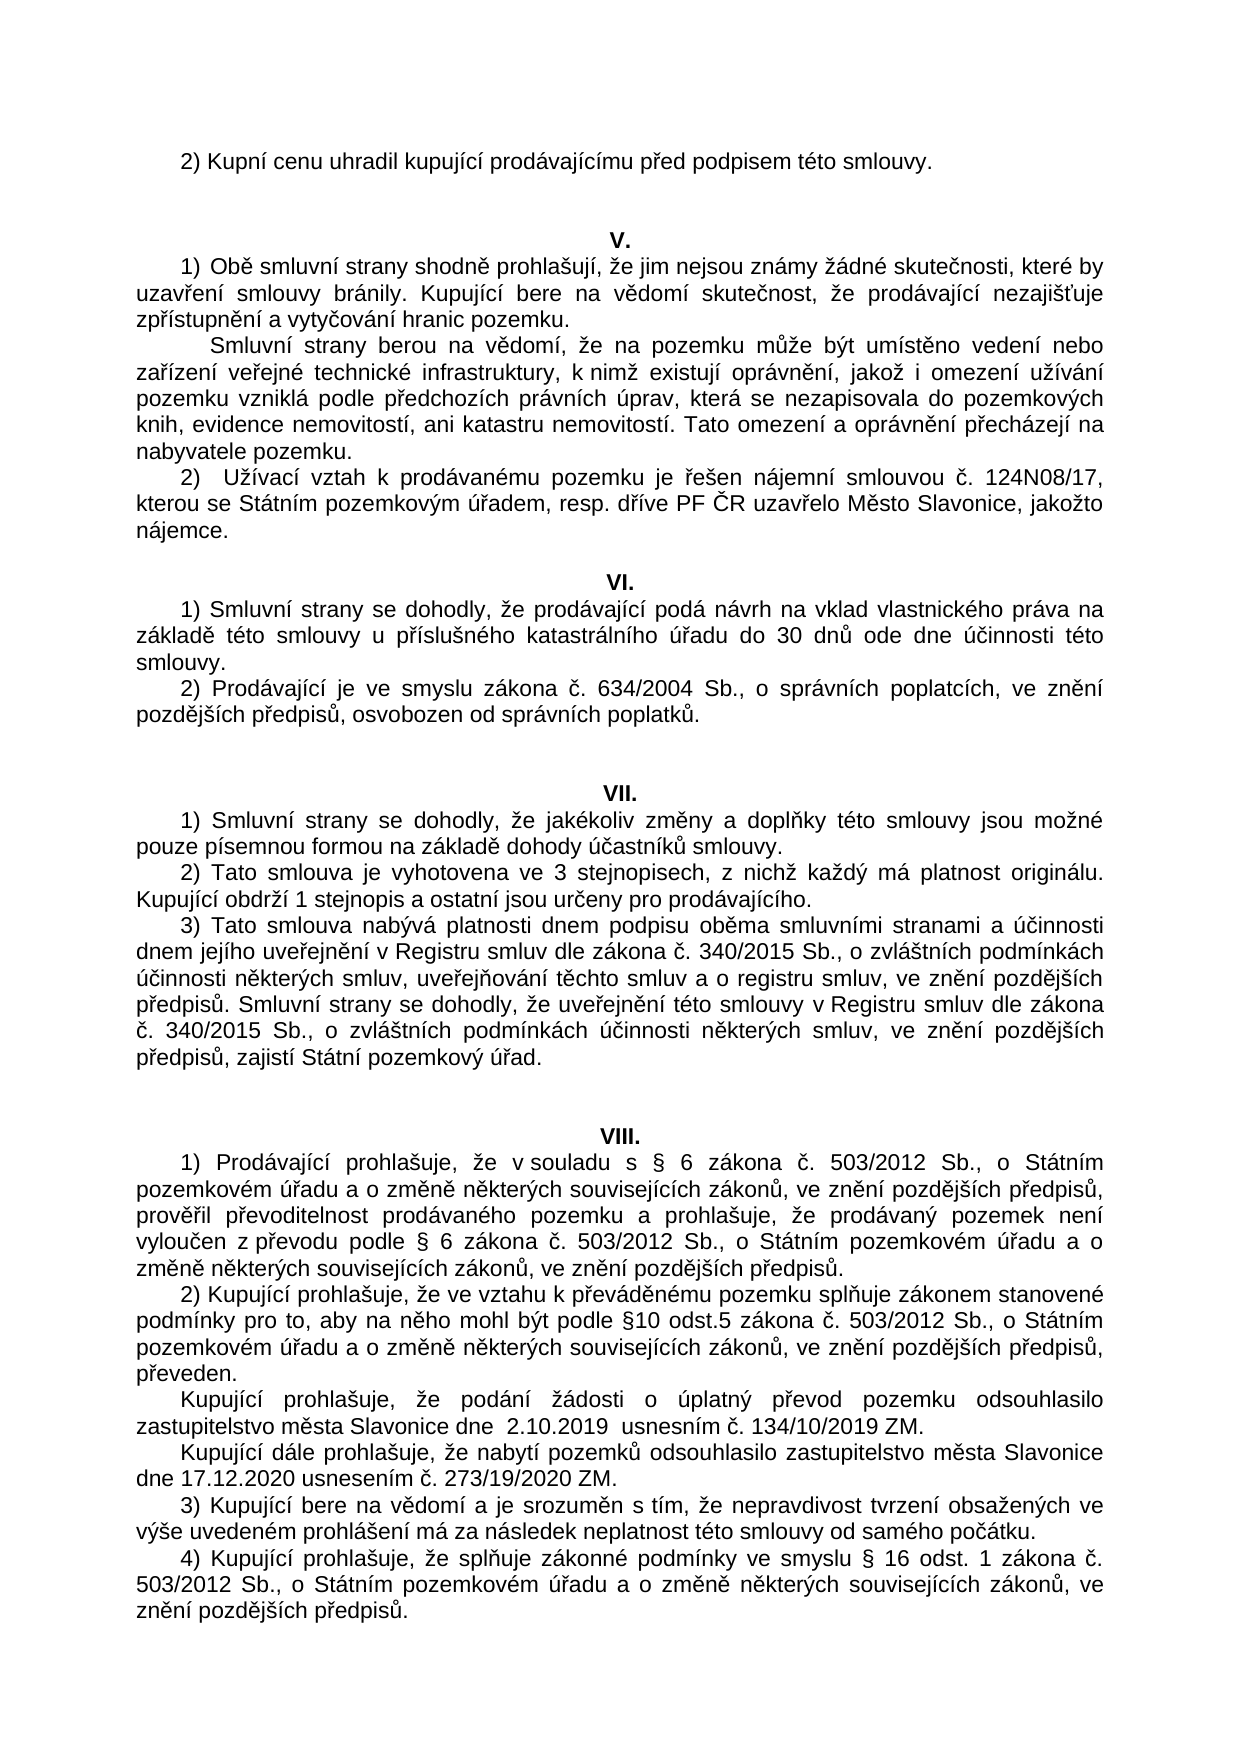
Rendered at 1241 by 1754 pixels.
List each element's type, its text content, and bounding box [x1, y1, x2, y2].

text 1) Smluvní strany se dohodly, že prodávající podá návrh na vklad vlastnického práva na základě této smlouvy u příslušného katastrálního úřadu do 30 dnů ode dne účinnosti této smlouvy. [136, 596, 1104, 675]
text Kupující dále prohlašuje, že nabytí pozemků odsouhlasilo zastupitelstvo města Slavonice dne 17.12.2020 usnesením č. 273/19/2020 ZM. [136, 1439, 1104, 1492]
text VII. [136, 780, 1104, 807]
text 2) Tato smlouva je vyhotovena ve 3 stejnopisech, z nichž každý má platnost originálu. Kupující obdrží 1 stejnopis a ostatní jsou určeny pro prodávajícího. [136, 859, 1104, 912]
text 2) Kupující prohlašuje, že ve vztahu k převáděnému pozemku splňuje zákonem stanovené podmínky pro to, aby na něho mohl být podle §10 odst.5 zákona č. 503/2012 Sb., o Státním pozemkovém úřadu a o změně některých souvisejících zákonů, ve znění pozdějších předpisů, převeden. [136, 1281, 1104, 1386]
text VIII. [136, 1123, 1104, 1149]
text V. [136, 227, 1104, 253]
text 3) Tato smlouva nabývá platnosti dnem podpisu oběma smluvními stranami a účinnosti dnem jejího uveřejnění v Registru smluv dle zákona č. 340/2015 Sb., o zvláštních podmínkách účinnosti některých smluv, uveřejňování těchto smluv a o registru smluv, ve znění pozdějších předpisů. Smluvní strany se dohodly, že uveřejnění této smlouvy v Registru smluv dle zákona č. 340/2015 Sb., o zvláštních podmínkách účinnosti některých smluv, ve znění pozdějších předpisů, zajistí Státní pozemkový úřad. [136, 912, 1104, 1070]
text 1) Smluvní strany se dohodly, že jakékoliv změny a doplňky této smlouvy jsou možné pouze písemnou formou na základě dohody účastníků smlouvy. [136, 807, 1104, 859]
text 2) Užívací vztah k prodávanému pozemku je řešen nájemní smlouvou č. 124N08/17, kterou se Státním pozemkovým úřadem, resp. dříve PF ČR uzavřelo Město Slavonice, jakožto nájemce. [136, 464, 1104, 543]
text 1) Prodávající prohlašuje, že v souladu s § 6 zákona č. 503/2012 Sb., o Státním pozemkovém úřadu a o změně některých souvisejících zákonů, ve znění pozdějších předpisů, prověřil převoditelnost prodávaného pozemku a prohlašuje, že prodávaný pozemek není vyloučen z převodu podle § 6 zákona č. 503/2012 Sb., o Státním pozemkovém úřadu a o změně některých souvisejících zákonů, ve znění pozdějších předpisů. [136, 1149, 1104, 1281]
text 2) Prodávající je ve smyslu zákona č. 634/2004 Sb., o správních poplatcích, ve znění pozdějších předpisů, osvobozen od správních poplatků. [136, 675, 1104, 727]
text 4) Kupující prohlašuje, že splňuje zákonné podmínky ve smyslu § 16 odst. 1 zákona č. 503/2012 Sb., o Státním pozemkovém úřadu a o změně některých souvisejících zákonů, ve znění pozdějších předpisů. [136, 1544, 1104, 1623]
text Smluvní strany berou na vědomí, že na pozemku může být umístěno vedení nebo zařízení veřejné technické infrastruktury, k nimž existují oprávnění, jakož i omezení užívání pozemku vzniklá podle předchozích právních úprav, která se nezapisovala do pozemkových knih, evidence nemovitostí, ani katastru nemovitostí. Tato omezení a oprávnění přecházejí na nabyvatele pozemku. [136, 332, 1104, 464]
text 3) Kupující bere na vědomí a je srozuměn s tím, že nepravdivost tvrzení obsažených ve výše uvedeném prohlášení má za následek neplatnost této smlouvy od samého počátku. [136, 1492, 1104, 1544]
text 1) Obě smluvní strany shodně prohlašují, že jim nejsou známy žádné skutečnosti, které by uzavření smlouvy bránily. Kupující bere na vědomí skutečnost, že prodávající nezajišťuje zpřístupnění a vytyčování hranic pozemku. [136, 253, 1104, 332]
text 2) Kupní cenu uhradil kupující prodávajícímu před podpisem této smlouvy. [136, 148, 1104, 174]
text Kupující prohlašuje, že podání žádosti o úplatný převod pozemku odsouhlasilo zastupitelstvo města Slavonice dne 2.10.2019 usnesním č. 134/10/2019 ZM. [136, 1386, 1104, 1439]
text VI. [136, 569, 1104, 596]
